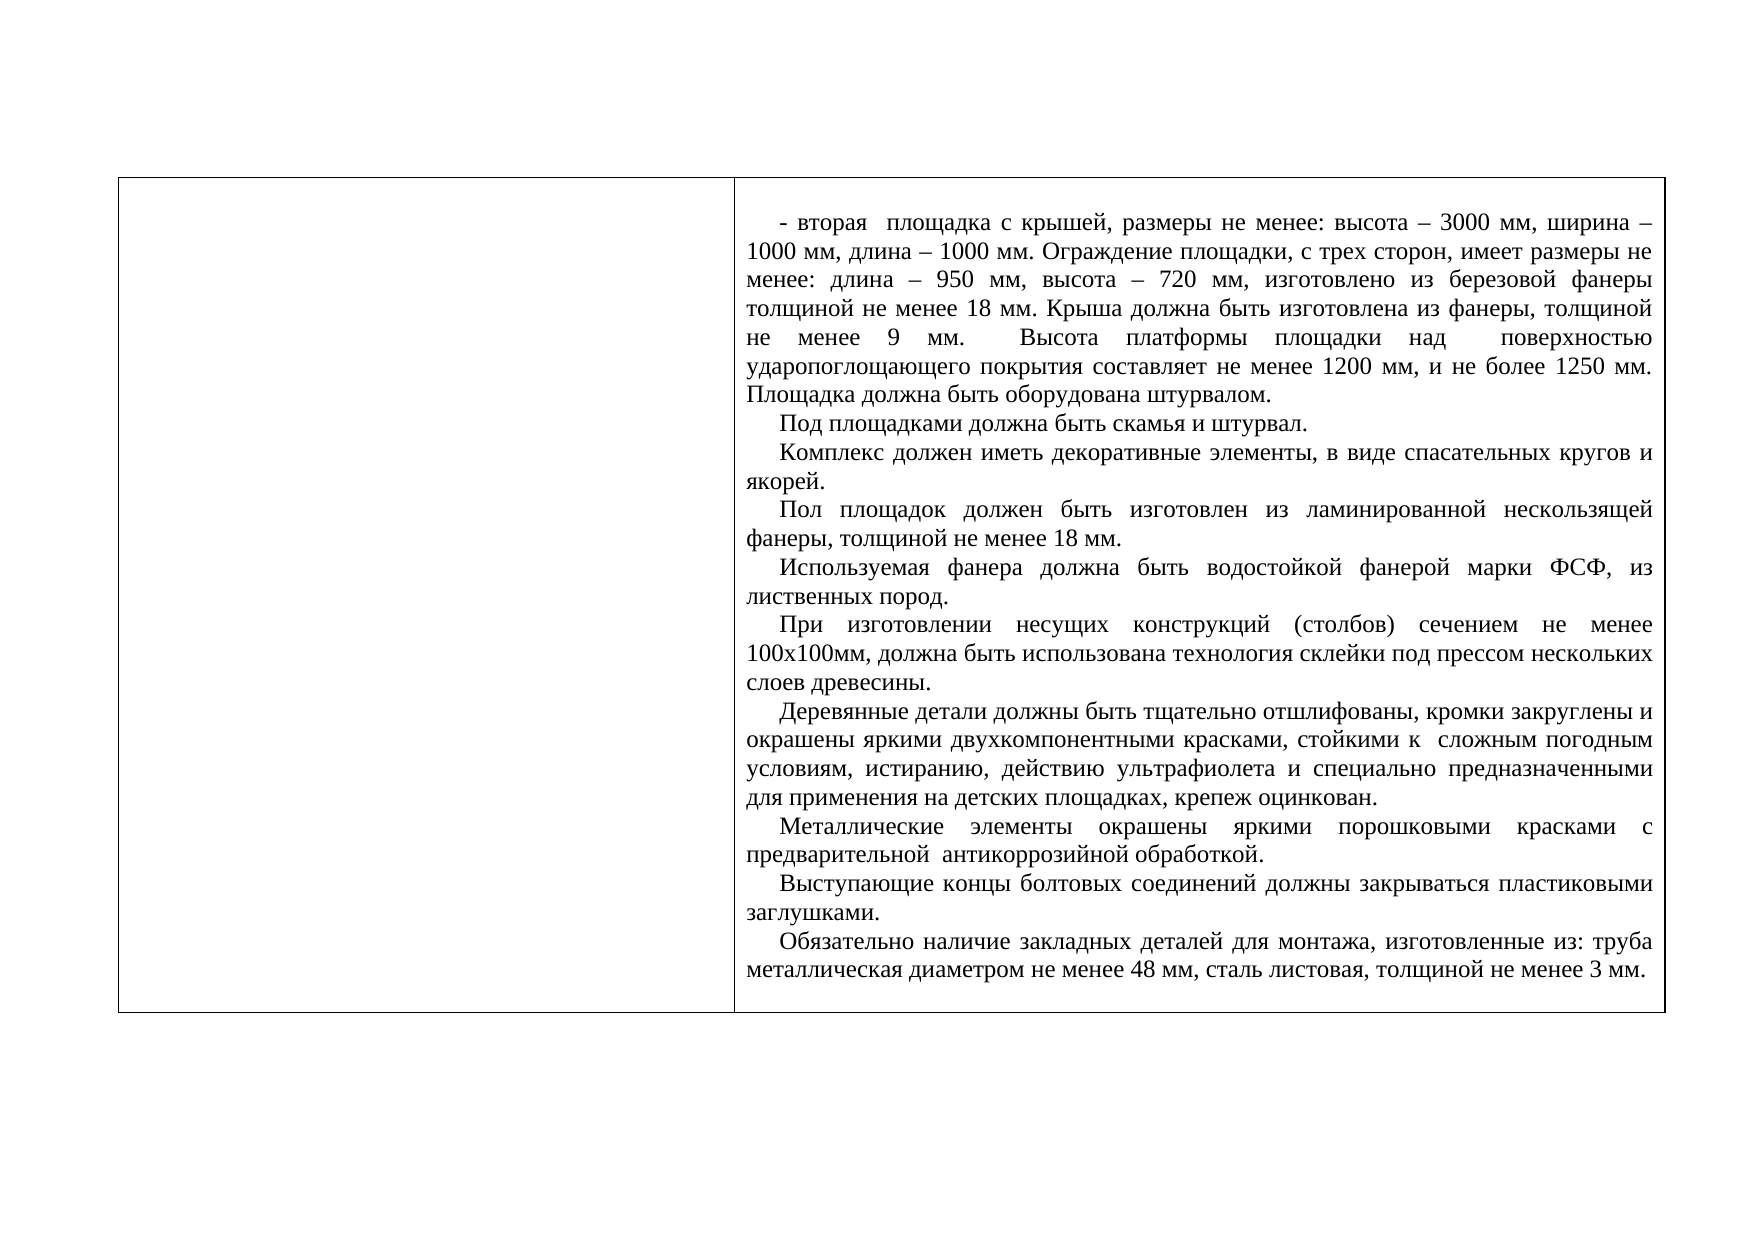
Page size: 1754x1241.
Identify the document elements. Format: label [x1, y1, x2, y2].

table_header [119, 178, 734, 1012]
table_header [735, 178, 1664, 1012]
